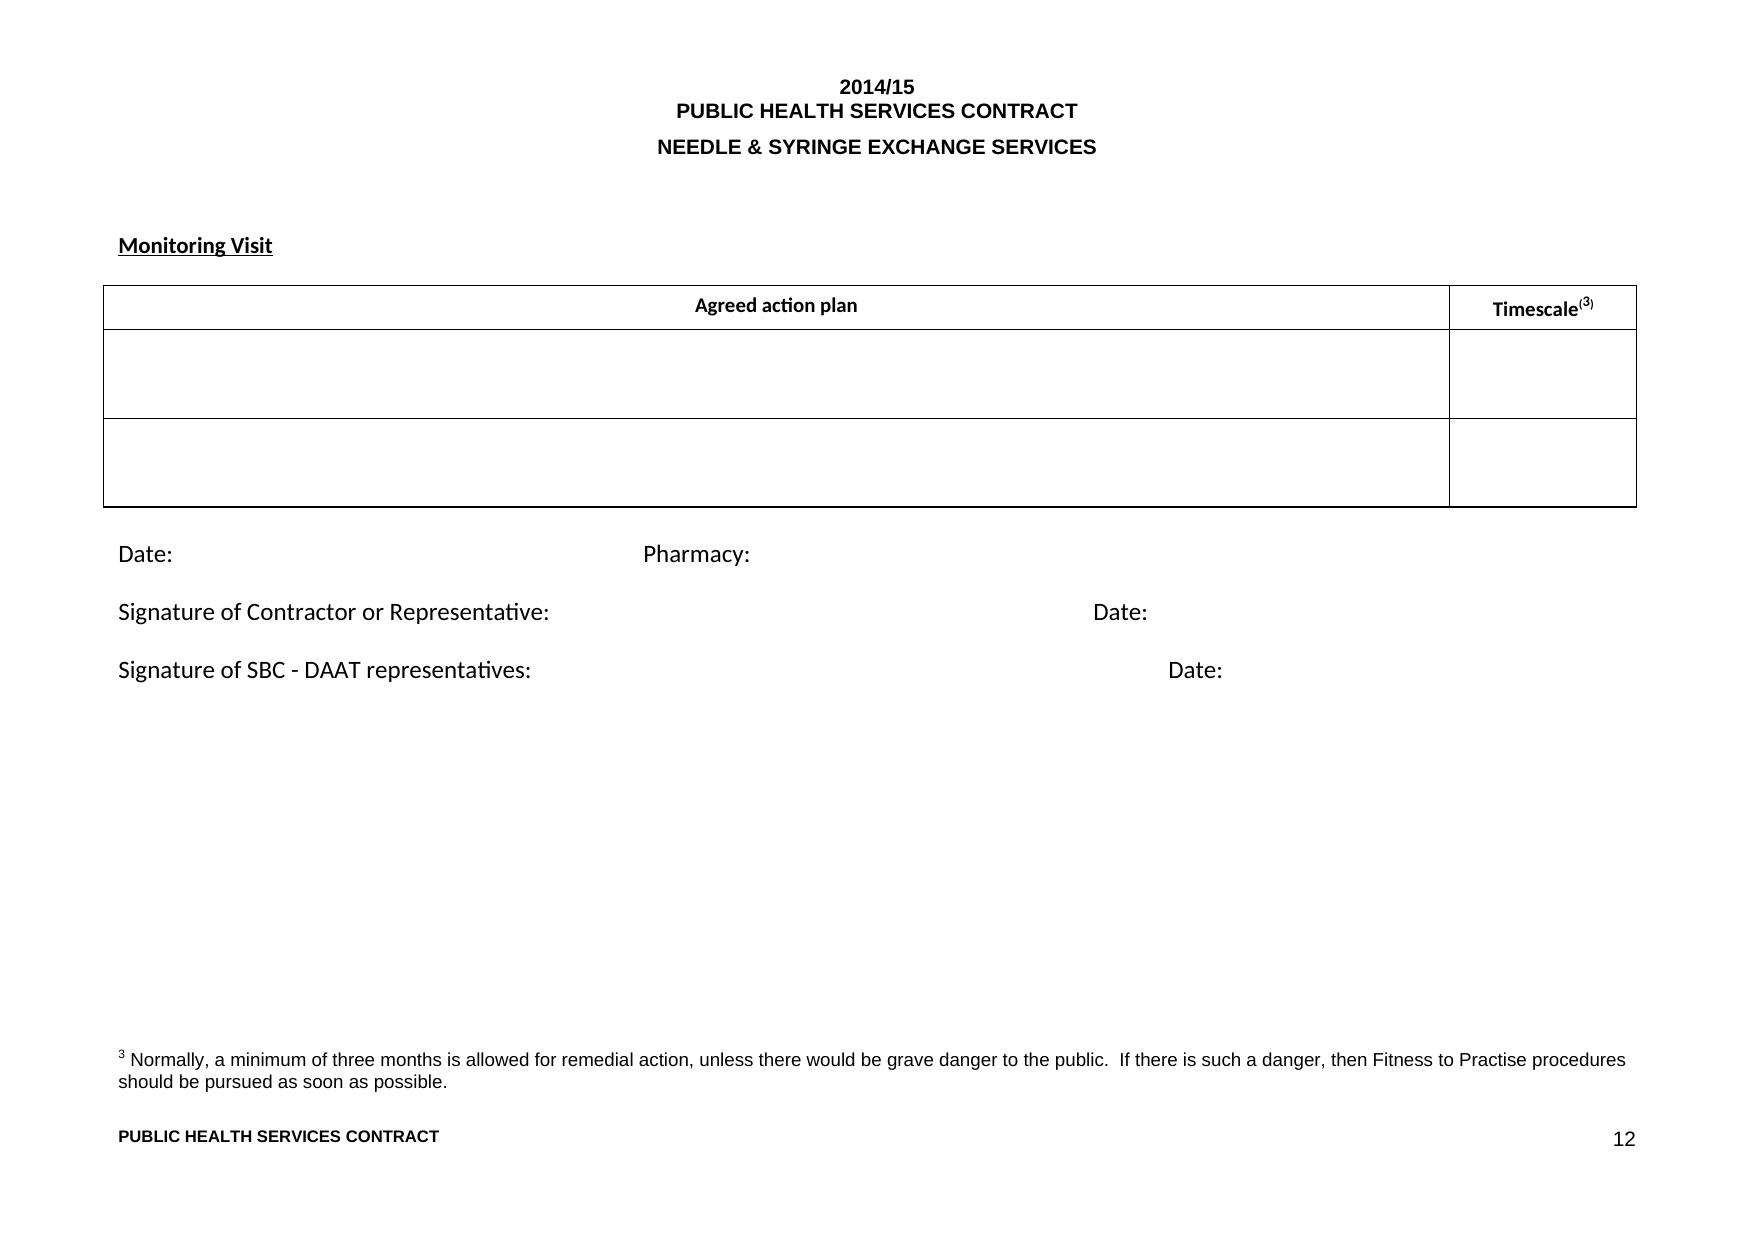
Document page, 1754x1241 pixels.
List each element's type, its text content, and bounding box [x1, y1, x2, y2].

text Signature of Contractor or Representative: Date: [118, 596, 1636, 627]
table_header Timescale() [1450, 286, 1636, 329]
text Date: Pharmacy: [118, 538, 1636, 568]
table_cell [104, 419, 1449, 506]
table_cell [1450, 419, 1636, 506]
text Signature of SBC - DAAT representatives: Date: [118, 654, 1636, 685]
table_header Agreed action plan [104, 286, 1449, 329]
text Monitoring Visit [118, 231, 1613, 259]
table_cell [104, 330, 1449, 418]
table_cell [1450, 330, 1636, 418]
